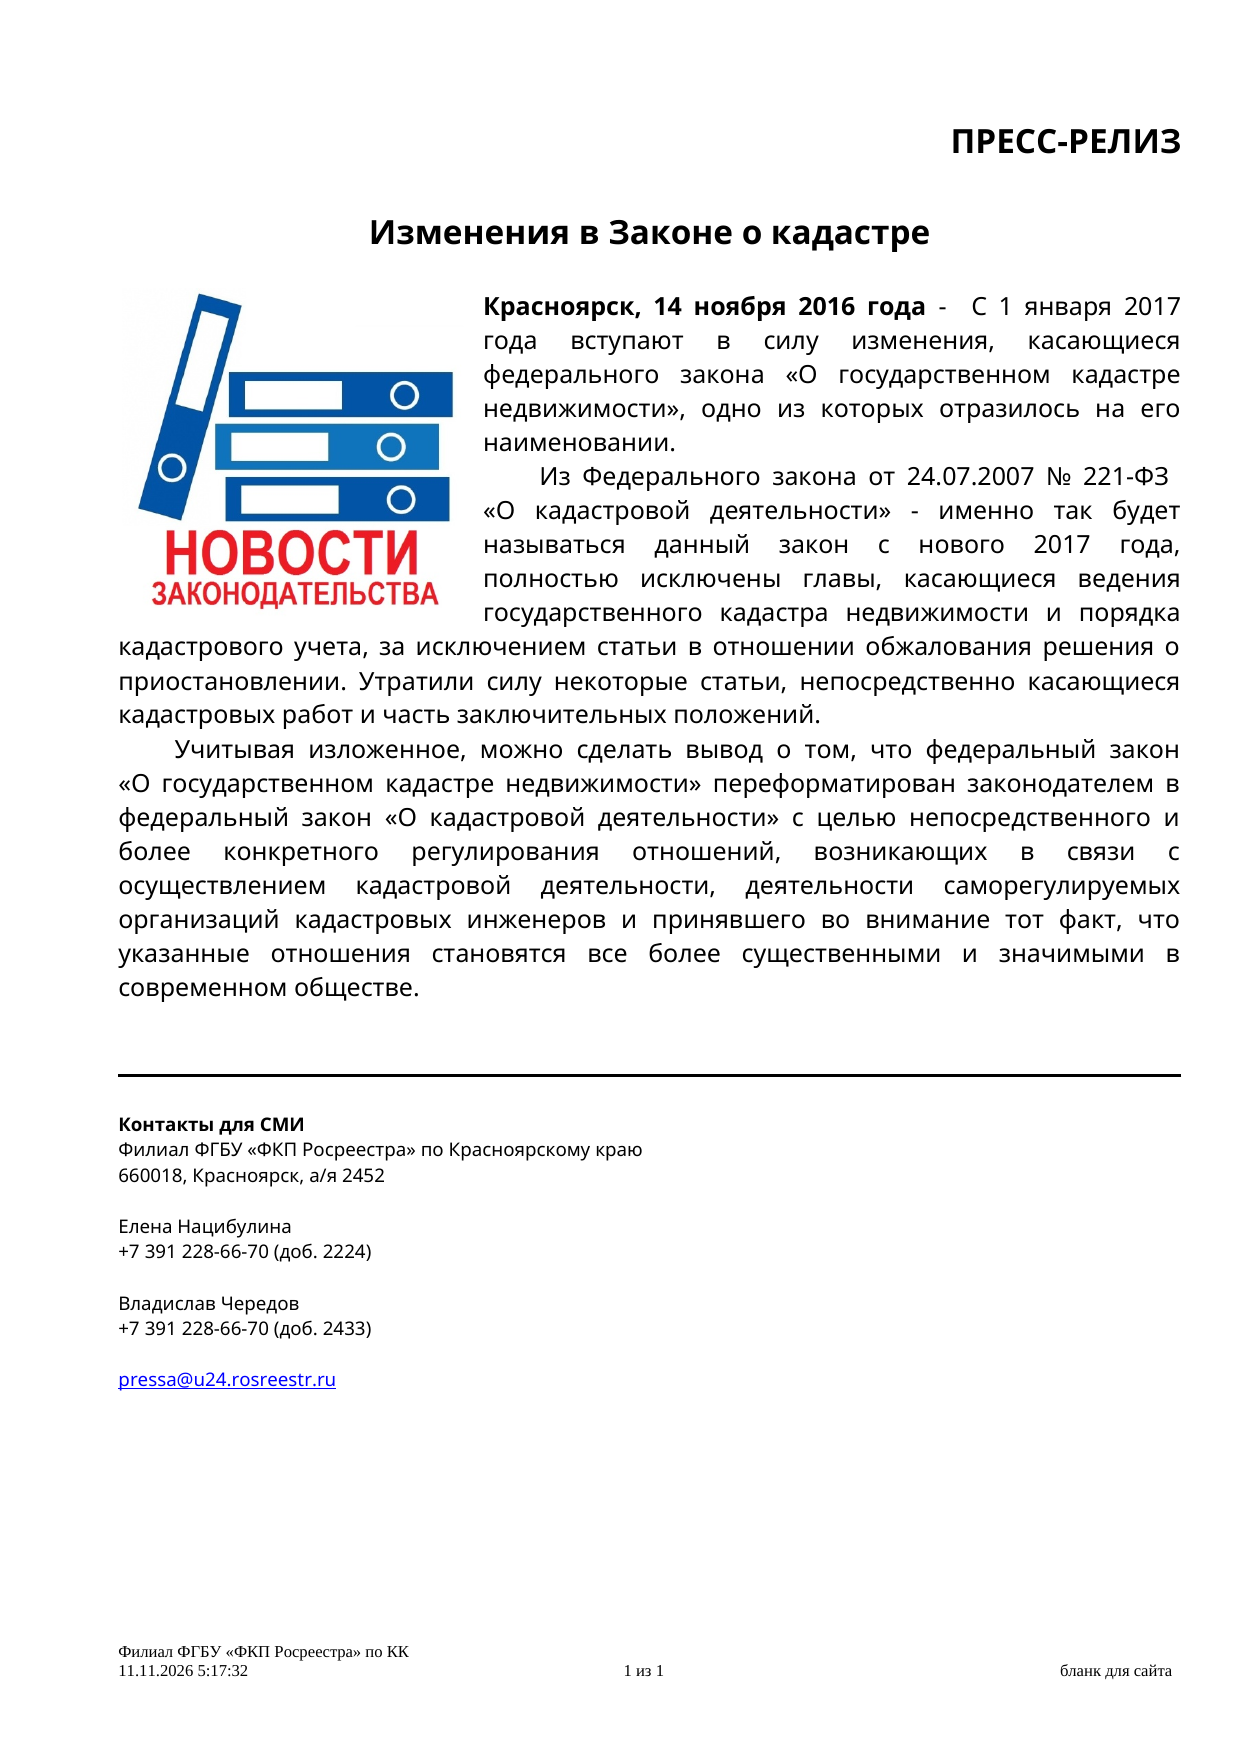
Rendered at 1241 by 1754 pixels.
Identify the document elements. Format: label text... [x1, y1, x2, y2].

text ПРЕСС-РЕЛИЗ [118, 118, 1181, 163]
text Владислав Чередов [118, 1290, 1196, 1315]
picture [121, 288, 464, 617]
text +7 391 228-66-70 (доб. 2433) [118, 1315, 1196, 1341]
text Контакты для СМИ [118, 1111, 1181, 1137]
text +7 391 228-66-70 (доб. 2224) [118, 1239, 1196, 1264]
text Елена Нацибулина [118, 1213, 1196, 1239]
text Филиал ФГБУ «ФКП Росреестра» по Красноярскому краю [118, 1137, 1196, 1162]
text 660018, Красноярск, а/я 2452 [118, 1162, 1196, 1188]
text Красноярск, 14 ноября 2016 года - С 1 января 2017 года вступают в силу изменения, касающиеся федерального закона «О государственном кадастре недвижимости», одно из которых отразилось на его наименовании. [464, 288, 1181, 459]
text pressa@u24.rosreestr.ru [118, 1366, 1196, 1392]
text Учитывая изложенное, можно сделать вывод о том, что федеральный закон «О государственном кадастре недвижимости» переформатирован законодателем в федеральный закон «О кадастровой деятельности» с целью непосредственного и более конкретного регулирования отношений, возникающих в связи с осуществлением кадастровой деятельности, деятельности саморегулируемых организаций кадастровых инженеров и принявшего во внимание тот факт, что указанные отношения становятся все более существенными и значимыми в современном обществе. [118, 731, 1181, 1004]
text Изменения в Законе о кадастре [118, 209, 1181, 254]
text Из Федерального закона от 24.07.2007 № 221-ФЗ «О кадастровой деятельности» - именно так будет называться данный закон с нового 2017 года, полностью исключены главы, касающиеся ведения государственного кадастра недвижимости и порядка кадастрового учета, за исключением статьи в отношении обжалования решения о приостановлении. Утратили силу некоторые статьи, непосредственно касающиеся кадастровых работ и часть заключительных положений. [118, 459, 1181, 731]
